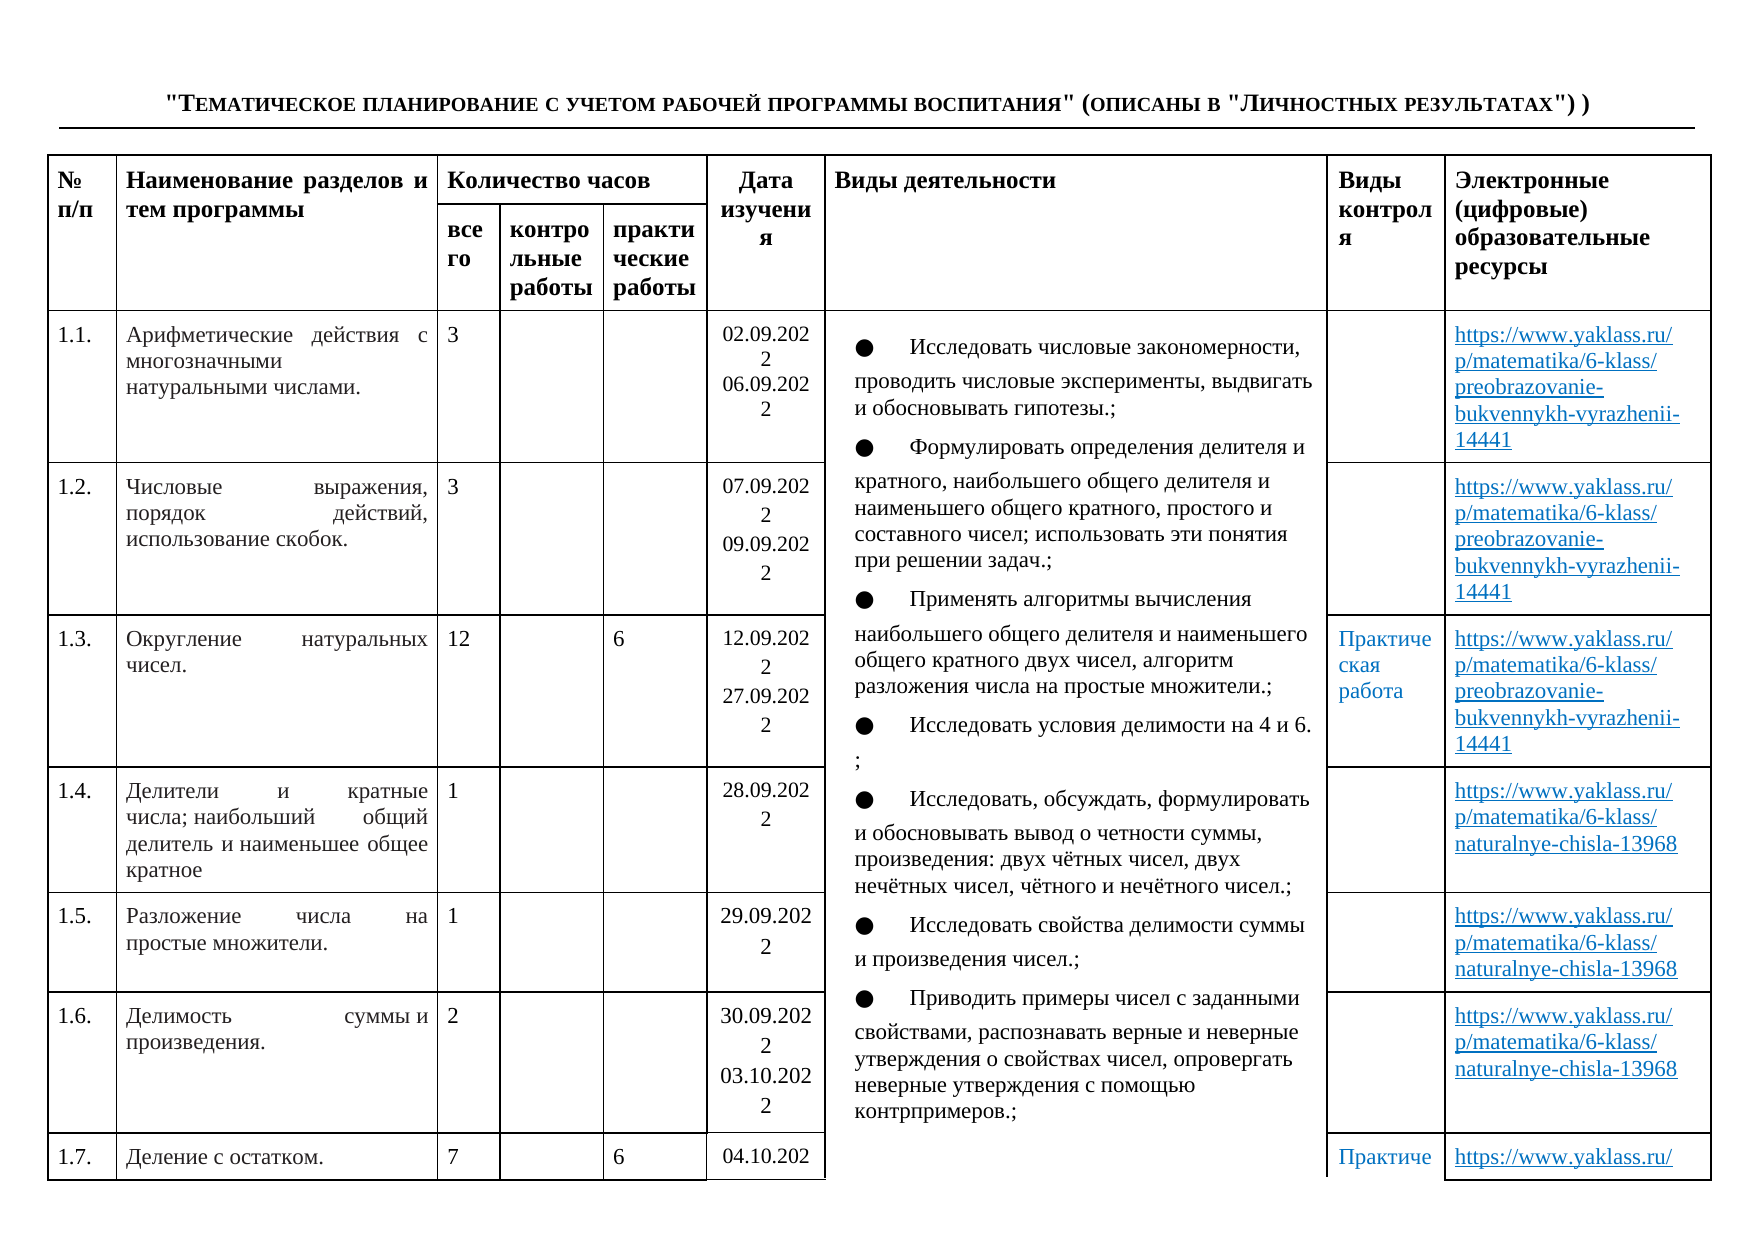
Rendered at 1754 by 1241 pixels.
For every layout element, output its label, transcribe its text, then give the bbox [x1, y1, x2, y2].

table_cell 1.3. [49, 616, 116, 766]
table_cell 1.7. [49, 1134, 116, 1179]
table_cell [501, 616, 603, 766]
table_cell Исследовать числовые закономерности, проводить числовые эксперименты, выдвигать и обосновывать гипотезы.; Формулировать определения делителя и кратного, наибольшего общего делителя и наименьшего общего кратного, простого и составного чисел; использовать эти понятия при решении задач.; Применять алгоритмы вычисления наибольшего общего делителя и наименьшего общего кратного двух чисел, алгоритм разложения числа на простые множители.; Исследовать условия делимости на 4 и 6. ; Исследовать, обсуждать, формулировать и обосновывать вывод о четности суммы, произведения: двух чётных чисел, двух нечётных чисел, чётного и нечётного чисел.; Исследовать свойства делимости суммы и произведения чисел.; Приводить примеры чисел с заданными свойствами, распознавать верные и неверные утверждения о свойствах чисел, опровергать неверные утверждения с помощью контрпримеров.; Конструировать математические предложения с помощью связок «и», «или», «если…, то…».; Решать текстовые задачи, включающие понятия делимости, арифметическим способом, использовать перебор всех возможных вариантов.; Моделировать ход решения задачи с помощью рисунка, схемы, таблицы.; Приводить, разбирать, оценивать различные решения, записи решений текстовых задач.; Критически оценивать полученный результат, находить ошибки, осуществлять самоконтроль, проверяя ответ на соответствие условию; Выполнять арифметические действия с многозначными натуральными числами, находить значения числовых выражений со скобками и без скобок; вычислять значения выражений, содержащих степени. ; Выполнять прикидку и оценку значений числовых выражений, применять приёмы проверки результата. ; Использовать при вычислениях переместительное и сочетательное свойства сложения и умножения, распределительное свойство умножения относительно сложения, свойства арифметических действий.; [825, 311, 1327, 1179]
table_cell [1446, 1134, 1710, 1179]
table_cell 1 [438, 893, 499, 991]
table_cell [1328, 993, 1444, 1132]
table_header Количество часов [438, 156, 706, 203]
table_cell 02.09.2022 06.09.2022 [708, 311, 824, 462]
table_cell 1.1. [49, 311, 116, 462]
text "Тематическое планирование с учетом рабочей программы воспитания" (описаны в "Личностных результатах") ) [59, 88, 1695, 127]
table_cell 6 [604, 1134, 706, 1179]
table_header Наименование разделов и тем программы [117, 156, 437, 310]
table_cell практические работы [604, 205, 706, 310]
table_cell 3 [438, 463, 499, 614]
table_cell Деление с остатком. [117, 1134, 437, 1179]
table_cell 30.09.2022 03.10.2022 [708, 993, 824, 1132]
table_cell https://www.yaklass.ru/p/matematika/6-klass/preobrazovanie-bukvennykh-vyrazhenii-14441 [1446, 463, 1710, 614]
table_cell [707, 1133, 825, 1179]
table_cell Делители и кратные числа; наибольший общий делитель и наименьшее общее кратное [117, 768, 437, 892]
table_cell 6 [604, 616, 706, 766]
table_cell [1328, 893, 1444, 991]
table_cell 3 [438, 311, 499, 462]
table_cell 1.4. [49, 768, 116, 892]
table_cell 1.5. [49, 893, 116, 991]
table_cell контрольные работы [501, 205, 603, 310]
table_cell https://www.yaklass.ru/p/matematika/6-klass/naturalnye-chisla-13968 [1446, 768, 1710, 892]
table_cell всего [438, 205, 499, 310]
table_cell Арифметические действия с многозначными натуральными числами. [117, 311, 437, 462]
table_cell Практическая работа [1328, 616, 1444, 766]
table_header Дата изучения [708, 156, 824, 310]
table_cell 7 [438, 1134, 499, 1179]
table_cell [501, 1134, 603, 1179]
table_header Электронные (цифровые) образовательные ресурсы [1446, 156, 1710, 310]
table_cell 1 [438, 768, 499, 892]
table_cell [501, 993, 603, 1132]
table_header Виды деятельности [826, 156, 1326, 310]
table_cell [501, 893, 603, 991]
table_cell [604, 893, 706, 991]
table_cell Делимость суммы и произведения. [117, 993, 437, 1132]
table_cell Числовые выражения, порядок действий, использование скобок. [117, 463, 437, 614]
table_cell 12.09.2022 27.09.2022 [708, 616, 824, 766]
table_header Виды контроля [1328, 156, 1444, 310]
table_cell [604, 993, 706, 1132]
table_cell [604, 311, 706, 462]
table_cell Практическая работа [1327, 1134, 1444, 1179]
table_cell Округление натуральных чисел. [117, 616, 437, 766]
table_cell [501, 768, 603, 892]
table_cell 28.09.2022 [708, 768, 824, 892]
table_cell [1446, 993, 1710, 1132]
table_cell https://www.yaklass.ru/p/matematika/6-klass/naturalnye-chisla-13968 [1446, 893, 1710, 991]
table_cell [604, 768, 706, 892]
table_cell https://www.yaklass.ru/p/matematika/6-klass/preobrazovanie-bukvennykh-vyrazhenii-14441 [1446, 616, 1710, 766]
table_cell [501, 311, 603, 462]
table_cell 2 [438, 993, 499, 1132]
table_cell 1.2. [49, 463, 116, 614]
table_cell [1328, 311, 1444, 462]
table_cell Разложение числа на простые множители. [117, 893, 437, 991]
table_cell 1.6. [49, 993, 116, 1132]
table_cell [501, 463, 603, 614]
table_cell [1328, 768, 1444, 892]
table_cell 12 [438, 616, 499, 766]
table_cell [604, 463, 706, 614]
table_cell 07.09.2022 09.09.2022 [708, 463, 824, 614]
table_header № п/п [49, 156, 116, 310]
table_cell https://www.yaklass.ru/p/matematika/6-klass/preobrazovanie-bukvennykh-vyrazhenii-14441 [1446, 311, 1710, 462]
table_cell 29.09.2022 [708, 893, 824, 991]
table_cell [1328, 463, 1444, 614]
